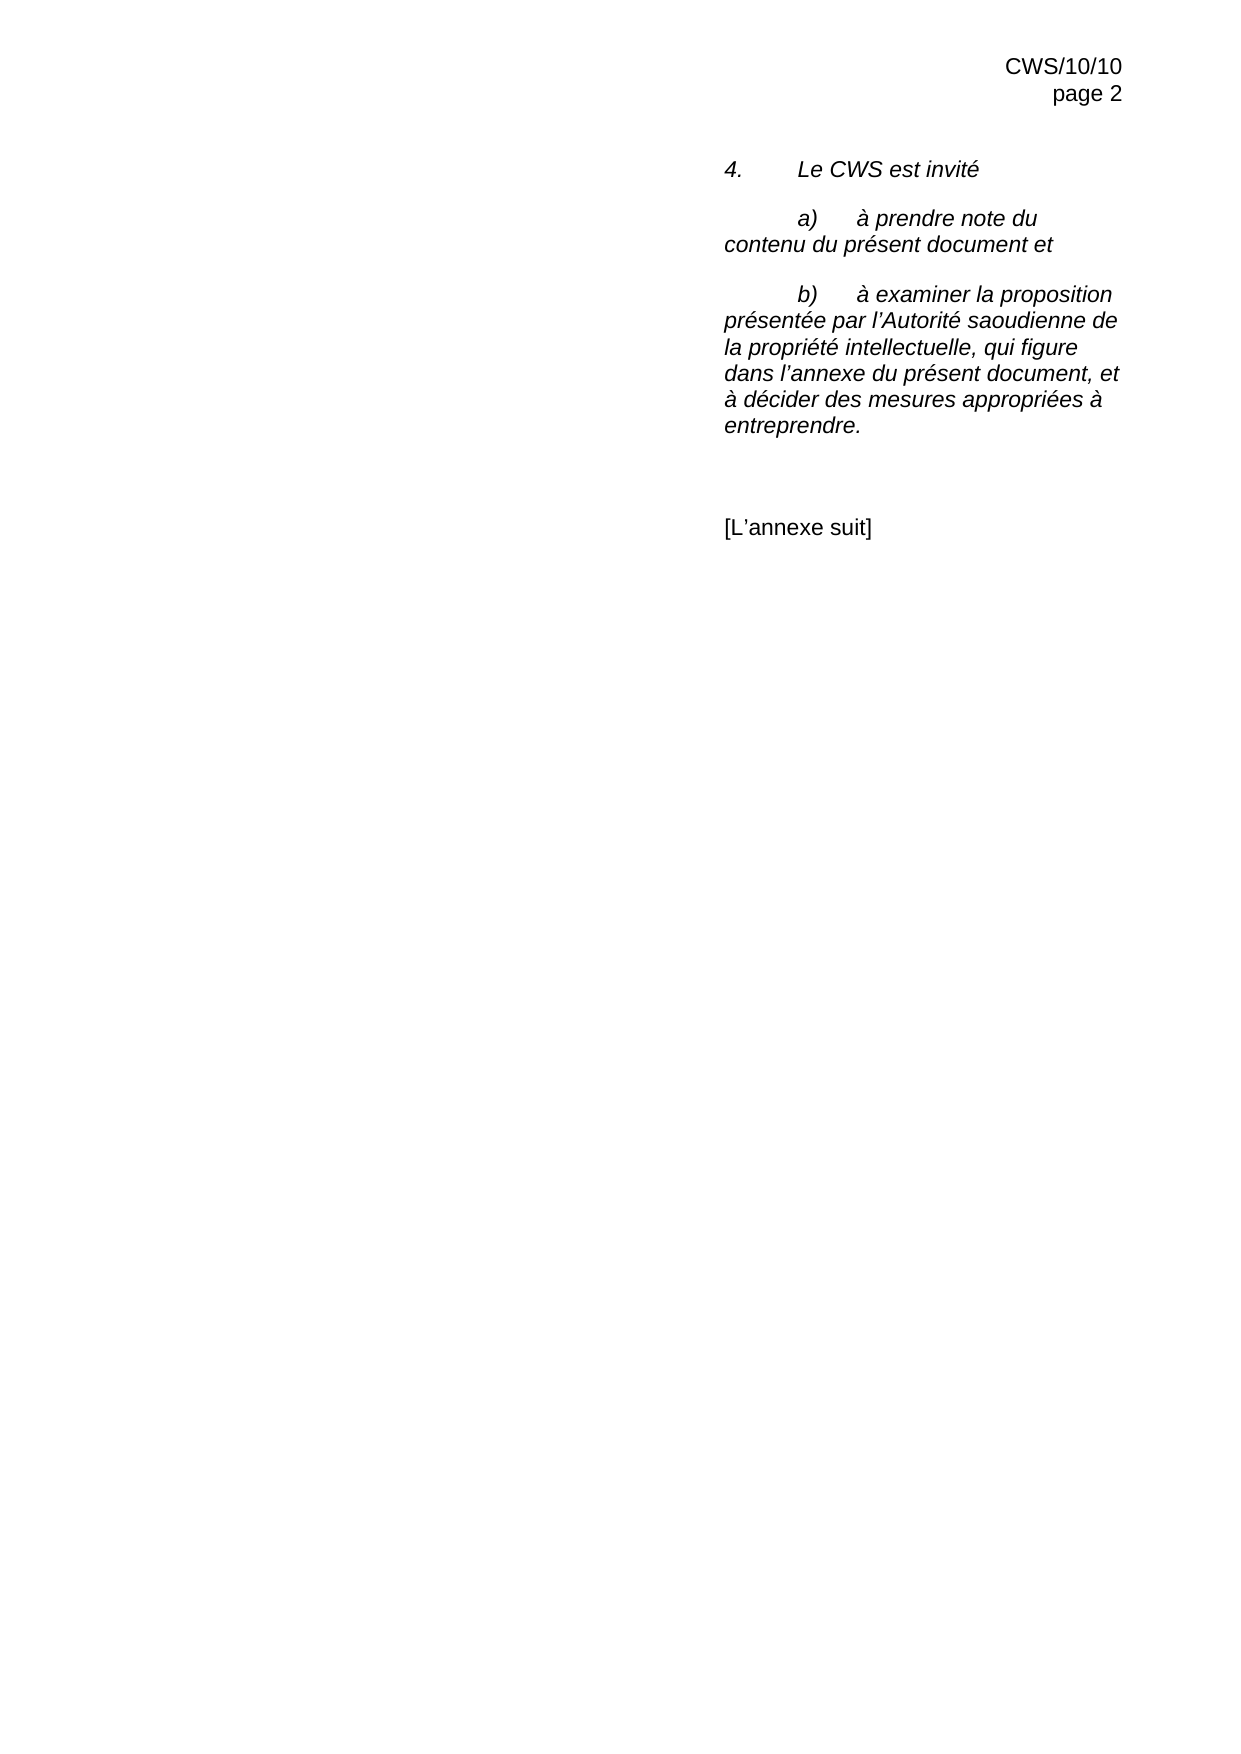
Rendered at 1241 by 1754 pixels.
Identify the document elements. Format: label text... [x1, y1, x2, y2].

list à examiner la proposition présentée par l’Autorité saoudienne de la propriété intellectuelle, qui figure dans l’annexe du présent document, et à décider des mesures appropriées à entreprendre. [724, 281, 1122, 439]
list à prendre note du contenu du présent document et [724, 205, 1122, 258]
text [L’annexe suit] [724, 514, 1122, 540]
text Le CWS est invité [724, 156, 1122, 182]
